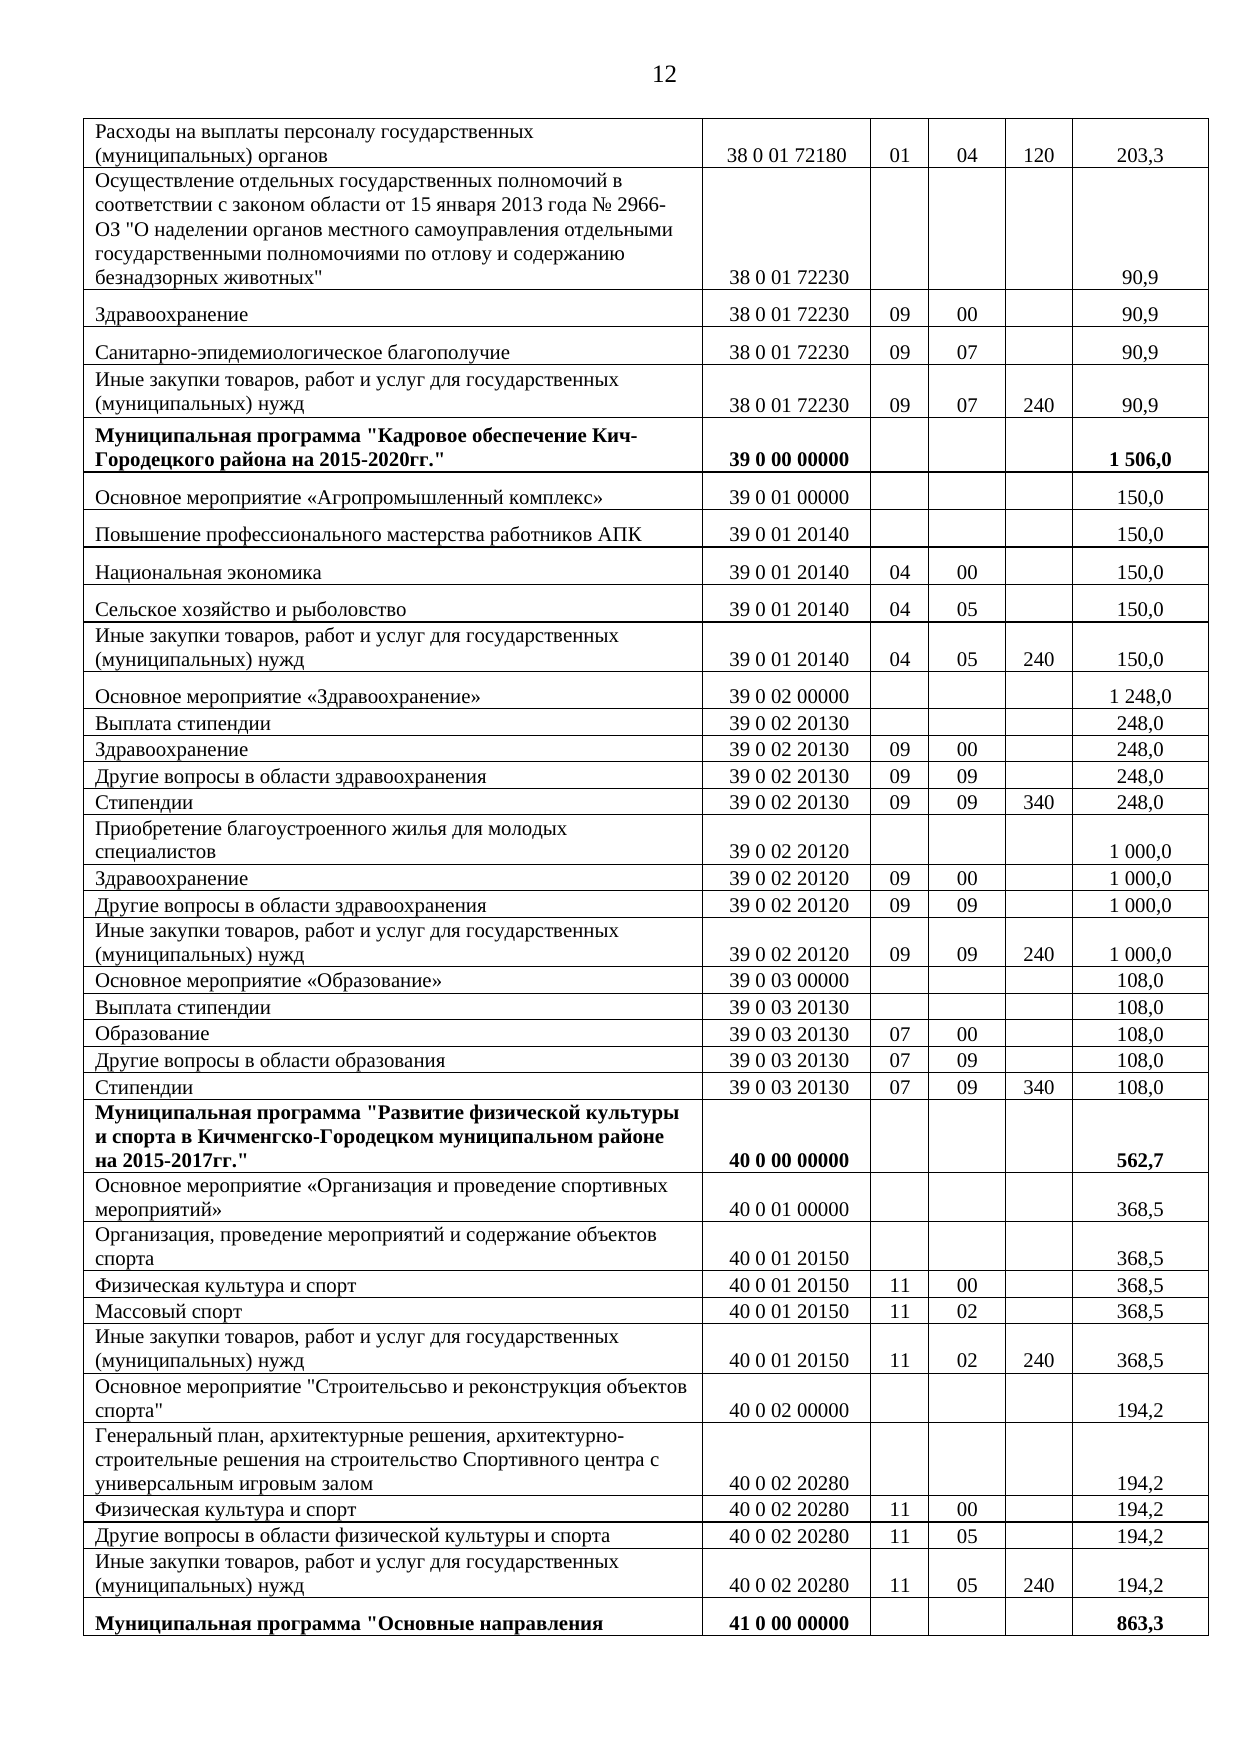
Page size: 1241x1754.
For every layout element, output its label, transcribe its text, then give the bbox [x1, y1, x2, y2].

table_cell [929, 1222, 1005, 1270]
table_cell 368,5 [1073, 1173, 1208, 1221]
table_cell Муниципальная программа "Кадровое обеспечение Кич-Городецкого района на 2015-2020гг." [84, 418, 702, 471]
table_cell 150,0 [1073, 623, 1208, 671]
table_cell 09 [871, 789, 928, 814]
table_cell 1 000,0 [1073, 815, 1208, 863]
table_cell [929, 1374, 1005, 1422]
table_cell [1006, 1271, 1072, 1297]
table_cell 108,0 [1073, 1020, 1208, 1046]
table_cell 194,2 [1073, 1423, 1208, 1495]
table_cell [871, 473, 928, 509]
table_cell Выплата стипендии [84, 994, 702, 1019]
table_cell 04 [871, 548, 928, 584]
table_cell 04 [871, 623, 928, 671]
table_cell [871, 168, 928, 289]
table_cell 39 0 03 20130 [703, 1073, 870, 1099]
table_cell 05 [929, 1549, 1005, 1597]
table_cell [84, 1598, 702, 1635]
table_cell 40 0 01 20150 [703, 1271, 870, 1297]
table_cell 120 [1006, 119, 1072, 167]
table_cell 11 [871, 1496, 928, 1521]
table_cell 240 [1006, 1549, 1072, 1597]
table_cell 11 [871, 1549, 928, 1597]
table_cell 90,9 [1073, 290, 1208, 326]
table_cell 194,2 [1073, 1374, 1208, 1422]
table_cell 108,0 [1073, 967, 1208, 992]
table_cell [929, 1598, 1005, 1635]
table_cell 39 0 02 20130 [703, 762, 870, 788]
table_cell 11 [871, 1298, 928, 1323]
table_cell 09 [929, 918, 1005, 966]
table_cell 07 [929, 327, 1005, 364]
table_cell 40 0 01 20150 [703, 1298, 870, 1323]
table_cell [1006, 865, 1072, 890]
table_cell 368,5 [1073, 1271, 1208, 1297]
table_cell [1006, 418, 1072, 471]
table_cell Расходы на выплаты персоналу государственных (муниципальных) органов [84, 119, 702, 167]
table_cell 368,5 [1073, 1324, 1208, 1372]
table_cell 40 0 02 20280 [703, 1496, 870, 1521]
table_cell 108,0 [1073, 1047, 1208, 1072]
table_cell 39 0 01 20140 [703, 585, 870, 621]
table_cell 340 [1006, 1073, 1072, 1099]
table_cell 38 0 01 72180 [703, 119, 870, 167]
table_cell 04 [929, 119, 1005, 167]
table_cell 09 [871, 918, 928, 966]
table_cell 00 [929, 1020, 1005, 1046]
table_cell 41 0 00 00000 [703, 1598, 870, 1635]
table_cell 39 0 03 20130 [703, 1020, 870, 1046]
table_cell 150,0 [1073, 585, 1208, 621]
table_cell 07 [871, 1020, 928, 1046]
table_cell 09 [929, 762, 1005, 788]
table_cell [1006, 762, 1072, 788]
table_cell 150,0 [1073, 548, 1208, 584]
table_cell Другие вопросы в области здравоохранения [84, 891, 702, 917]
table_cell Иные закупки товаров, работ и услуг для государственных (муниципальных) нужд [84, 1324, 702, 1372]
table_cell 1 000,0 [1073, 891, 1208, 917]
table_cell Другие вопросы в области образования [84, 1047, 702, 1072]
table_cell [871, 1423, 928, 1495]
table_cell 1 000,0 [1073, 918, 1208, 966]
table_cell Физическая культура и спорт [84, 1496, 702, 1521]
table_cell [871, 672, 928, 708]
table_cell Иные закупки товаров, работ и услуг для государственных (муниципальных) нужд [84, 365, 702, 417]
table_cell Сельское хозяйство и рыболовство [84, 585, 702, 621]
table_cell 09 [929, 1047, 1005, 1072]
table_cell Основное мероприятие «Здравоохранение» [84, 672, 702, 708]
table_cell 39 0 03 20130 [703, 994, 870, 1019]
table_cell 39 0 03 00000 [703, 967, 870, 992]
table_cell 90,9 [1073, 327, 1208, 364]
table_cell [929, 672, 1005, 708]
table_cell 40 0 00 00000 [703, 1100, 870, 1172]
table_cell [1006, 1423, 1072, 1495]
table_cell Образование [84, 1020, 702, 1046]
table_cell Национальная экономика [84, 548, 702, 584]
table_cell 05 [929, 585, 1005, 621]
table_cell [1006, 473, 1072, 509]
table_cell 00 [929, 1496, 1005, 1521]
table_cell [871, 510, 928, 546]
table_cell [1006, 1100, 1072, 1172]
table_cell [929, 1173, 1005, 1221]
table_cell [1006, 327, 1072, 364]
table_cell [871, 418, 928, 471]
table_cell [929, 709, 1005, 735]
table_cell [1006, 815, 1072, 863]
table_cell 09 [871, 365, 928, 417]
table_cell 00 [929, 290, 1005, 326]
table_cell Приобретение благоустроенного жилья для молодых специалистов [84, 815, 702, 863]
table_cell 150,0 [1073, 510, 1208, 546]
table_cell 38 0 01 72230 [703, 290, 870, 326]
table_cell [1006, 1173, 1072, 1221]
table_cell 194,2 [1073, 1549, 1208, 1597]
table_cell 09 [871, 891, 928, 917]
table_cell [871, 1173, 928, 1221]
table_cell 39 0 00 00000 [703, 418, 870, 471]
table_cell Здравоохранение [84, 865, 702, 890]
table_cell 39 0 02 00000 [703, 672, 870, 708]
table_cell [1006, 548, 1072, 584]
table_cell Здравоохранение [84, 290, 702, 326]
table_cell 108,0 [1073, 994, 1208, 1019]
table_cell 00 [929, 1271, 1005, 1297]
table_cell [1006, 891, 1072, 917]
table_cell 39 0 01 20140 [703, 548, 870, 584]
table_cell 863,3 [1073, 1598, 1208, 1635]
table_cell Осуществление отдельных государственных полномочий в соответствии с законом области от 15 января 2013 года № 2966-ОЗ "О наделении органов местного самоуправления отдельными государственными полномочиями по отлову и содержанию безнадзорных животных" [84, 168, 702, 289]
table_cell [871, 1598, 928, 1635]
table_cell [1006, 1496, 1072, 1521]
table_cell 40 0 01 20150 [703, 1222, 870, 1270]
table_cell 248,0 [1073, 736, 1208, 761]
table_cell 39 0 01 20140 [703, 623, 870, 671]
table_cell Санитарно-эпидемиологическое благополучие [84, 327, 702, 364]
table_cell 40 0 01 00000 [703, 1173, 870, 1221]
table_cell 248,0 [1073, 789, 1208, 814]
table_cell [1006, 510, 1072, 546]
table_cell 05 [929, 1523, 1005, 1548]
table_cell Выплата стипендии [84, 709, 702, 735]
table_cell 38 0 01 72230 [703, 168, 870, 289]
table_cell 39 0 03 20130 [703, 1047, 870, 1072]
table_cell 11 [871, 1271, 928, 1297]
table_cell 02 [929, 1324, 1005, 1372]
table_cell 39 0 02 20120 [703, 815, 870, 863]
table_cell 05 [929, 623, 1005, 671]
table_cell 38 0 01 72230 [703, 327, 870, 364]
table_cell [929, 1423, 1005, 1495]
table_cell 150,0 [1073, 473, 1208, 509]
table_cell [1006, 168, 1072, 289]
table_cell 39 0 02 20120 [703, 918, 870, 966]
table_cell 39 0 01 00000 [703, 473, 870, 509]
table_cell 240 [1006, 1324, 1072, 1372]
table_cell [929, 168, 1005, 289]
table_cell 07 [871, 1047, 928, 1072]
table_cell 562,7 [1073, 1100, 1208, 1172]
table_cell 90,9 [1073, 168, 1208, 289]
table_cell 02 [929, 1298, 1005, 1323]
table_cell 340 [1006, 789, 1072, 814]
table_cell [929, 967, 1005, 992]
table_cell 39 0 01 20140 [703, 510, 870, 546]
table_cell 108,0 [1073, 1073, 1208, 1099]
table_cell 194,2 [1073, 1496, 1208, 1521]
table_cell [1006, 1298, 1072, 1323]
table_cell [871, 994, 928, 1019]
table_cell 1 506,0 [1073, 418, 1208, 471]
table_cell 40 0 02 00000 [703, 1374, 870, 1422]
table_cell Иные закупки товаров, работ и услуг для государственных (муниципальных) нужд [84, 1549, 702, 1597]
table_cell 11 [871, 1324, 928, 1372]
table_cell 248,0 [1073, 762, 1208, 788]
table_cell [871, 815, 928, 863]
table_cell 39 0 02 20130 [703, 709, 870, 735]
table_cell 07 [929, 365, 1005, 417]
table_cell 01 [871, 119, 928, 167]
table_cell Иные закупки товаров, работ и услуг для государственных (муниципальных) нужд [84, 623, 702, 671]
table_cell [1006, 1047, 1072, 1072]
table_cell [929, 1100, 1005, 1172]
table_cell [929, 473, 1005, 509]
table_cell Повышение профессионального мастерства работников АПК [84, 510, 702, 546]
table_cell 1 000,0 [1073, 865, 1208, 890]
table_cell 09 [929, 789, 1005, 814]
table_cell 368,5 [1073, 1298, 1208, 1323]
table_cell 240 [1006, 365, 1072, 417]
table_cell 09 [929, 891, 1005, 917]
table_cell 09 [871, 736, 928, 761]
table_cell [1006, 672, 1072, 708]
table_cell 40 0 01 20150 [703, 1324, 870, 1372]
table_cell [1006, 994, 1072, 1019]
table_cell Другие вопросы в области здравоохранения [84, 762, 702, 788]
table_cell [1006, 1523, 1072, 1548]
table_cell 368,5 [1073, 1222, 1208, 1270]
table_cell 09 [871, 865, 928, 890]
table_cell 39 0 02 20120 [703, 865, 870, 890]
table_cell 09 [871, 762, 928, 788]
table_cell Основное мероприятие «Организация и проведение спортивных мероприятий» [84, 1173, 702, 1221]
table_cell 39 0 02 20120 [703, 891, 870, 917]
table_cell 38 0 01 72230 [703, 365, 870, 417]
table_cell [1006, 290, 1072, 326]
table_cell [871, 1100, 928, 1172]
table_cell Организация, проведение мероприятий и содержание объектов спорта [84, 1222, 702, 1270]
table_cell Массовый спорт [84, 1298, 702, 1323]
table_cell [871, 709, 928, 735]
table_cell 09 [929, 1073, 1005, 1099]
table_cell [929, 418, 1005, 471]
table_cell Стипендии [84, 789, 702, 814]
table_cell 39 0 02 20130 [703, 736, 870, 761]
table_cell 00 [929, 736, 1005, 761]
table_cell Генеральный план, архитектурные решения, архитектурно-строительные решения на строительство Спортивного центра с универсальным игровым залом [84, 1423, 702, 1495]
table_cell 39 0 02 20130 [703, 789, 870, 814]
table_cell 203,3 [1073, 119, 1208, 167]
table_cell 00 [929, 548, 1005, 584]
table_cell Муниципальная программа "Развитие физической культуры и спорта в Кичменгско-Городецком муниципальном районе на 2015-2017гг." [84, 1100, 702, 1172]
table_cell 09 [871, 327, 928, 364]
table_cell 90,9 [1073, 365, 1208, 417]
table_cell [929, 510, 1005, 546]
table_cell Иные закупки товаров, работ и услуг для государственных (муниципальных) нужд [84, 918, 702, 966]
table_cell [871, 967, 928, 992]
table_cell Здравоохранение [84, 736, 702, 761]
table_cell 07 [871, 1073, 928, 1099]
table_cell [929, 815, 1005, 863]
table_cell 40 0 02 20280 [703, 1549, 870, 1597]
table_cell 1 248,0 [1073, 672, 1208, 708]
table_cell 04 [871, 585, 928, 621]
table_cell [1006, 1598, 1072, 1635]
table_cell 248,0 [1073, 709, 1208, 735]
table_cell Физическая культура и спорт [84, 1271, 702, 1297]
table_cell Другие вопросы в области физической культуры и спорта [84, 1523, 702, 1548]
table_cell [871, 1374, 928, 1422]
table_cell 40 0 02 20280 [703, 1523, 870, 1548]
table_cell Основное мероприятие «Агропромышленный комплекс» [84, 473, 702, 509]
table_cell 194,2 [1073, 1523, 1208, 1548]
table_cell 09 [871, 290, 928, 326]
table_cell 40 0 02 20280 [703, 1423, 870, 1495]
table_cell [1006, 967, 1072, 992]
table_cell Основное мероприятие «Образование» [84, 967, 702, 992]
table_cell 240 [1006, 918, 1072, 966]
table_cell [1006, 585, 1072, 621]
table_cell [1006, 1020, 1072, 1046]
table_cell 00 [929, 865, 1005, 890]
table_cell [1006, 1222, 1072, 1270]
table_cell Основное мероприятие "Строительсьво и реконструкция объектов спорта" [84, 1374, 702, 1422]
table_cell [1006, 1374, 1072, 1422]
table_cell 11 [871, 1523, 928, 1548]
table_cell [1006, 709, 1072, 735]
table_cell Стипендии [84, 1073, 702, 1099]
table_cell 240 [1006, 623, 1072, 671]
table_cell [1006, 736, 1072, 761]
table_cell [871, 1222, 928, 1270]
table_cell [929, 994, 1005, 1019]
